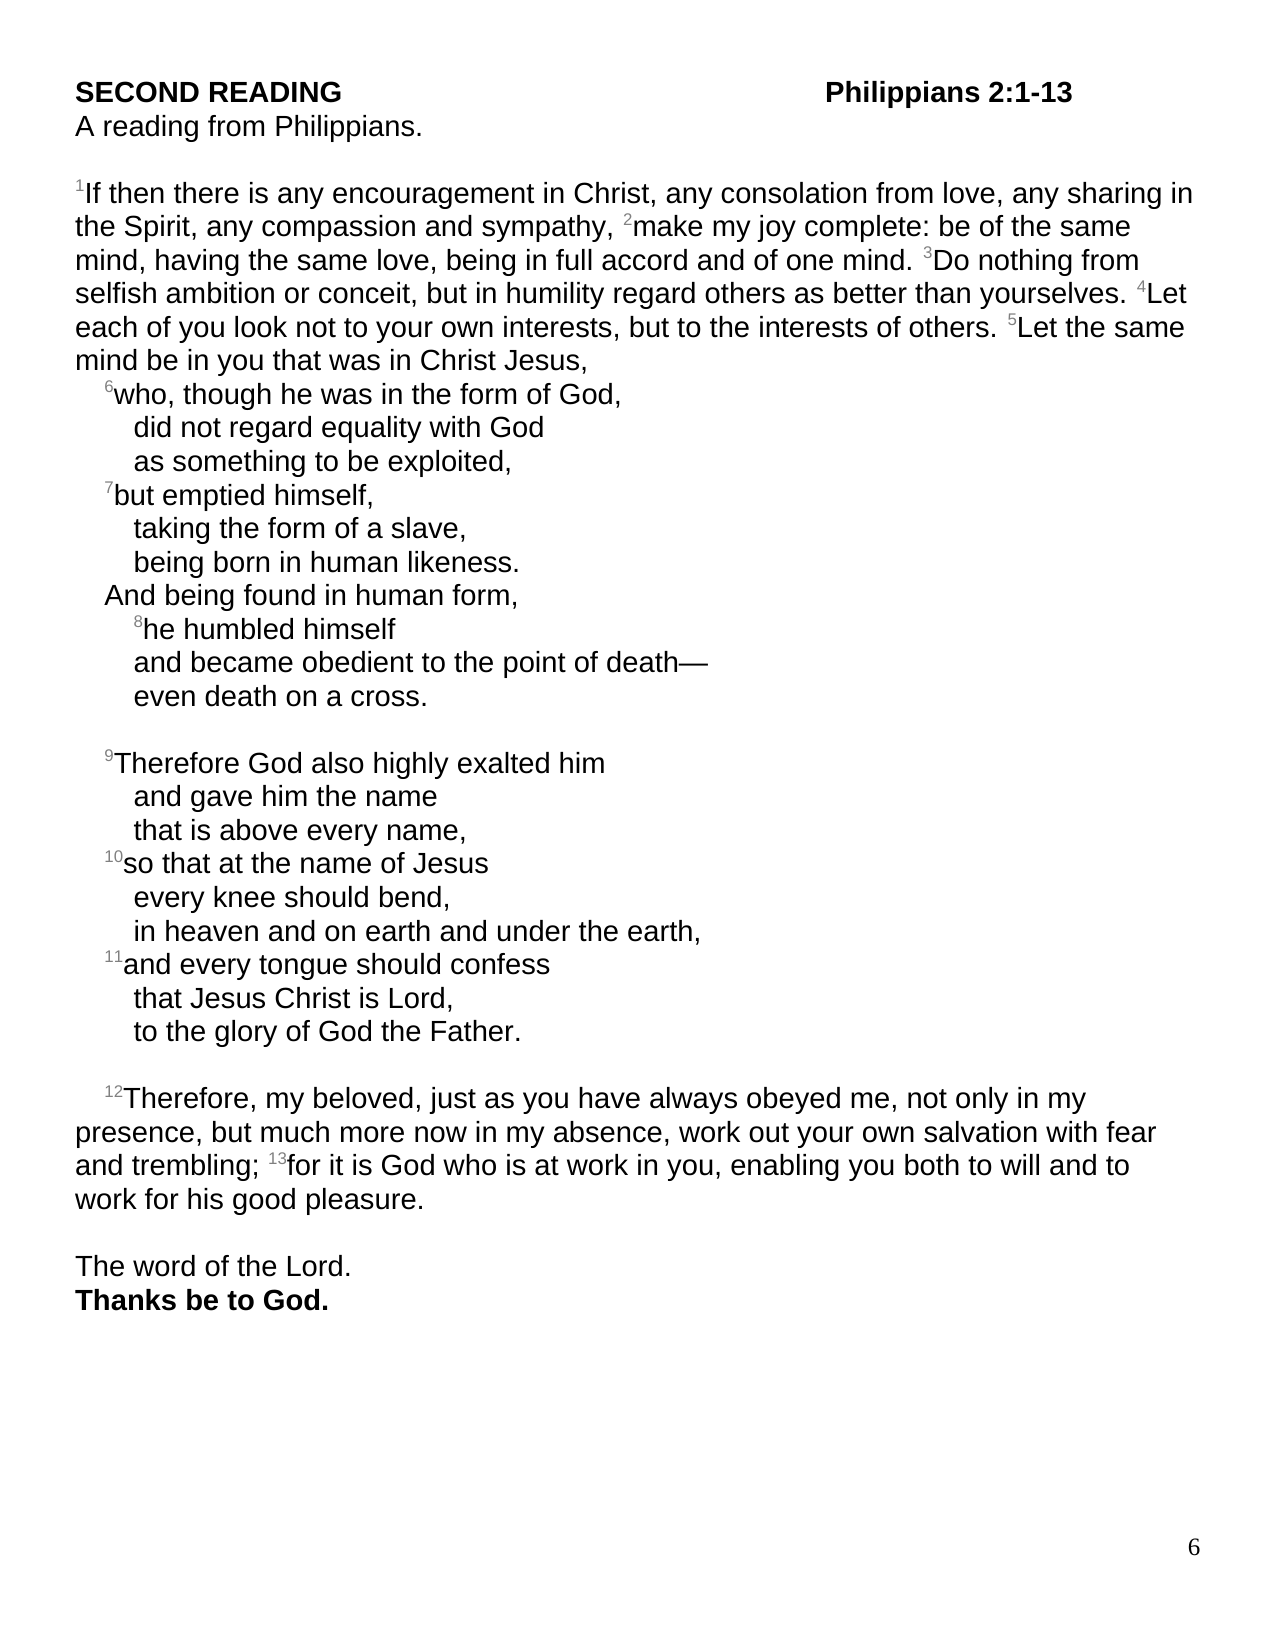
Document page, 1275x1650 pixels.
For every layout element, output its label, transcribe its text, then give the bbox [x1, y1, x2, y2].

text Thanks be to God. [75, 1282, 1200, 1316]
text Second Reading Philippians 2:1-13 [75, 75, 1200, 108]
text A reading from Philippians. [75, 108, 1200, 142]
text 1If then there is any encouragement in Christ, any consolation from love, any sharing in the Spirit, any compassion and sympathy, 2make my joy complete: be of the same mind, having the same love, being in full accord and of one mind. 3Do nothing from selfish ambition or conceit, but in humility regard others as better than yourselves. 4Let each of you look not to your own interests, but to the interests of others. 5Let the same mind be in you that was in Christ Jesus, 6who, though he was in the form of God, did not regard equality with God as something to be exploited, 7but emptied himself, taking the form of a slave, being born in human likeness. And being found in human form, 8he humbled himself and became obedient to the point of death— even death on a cross. 9Therefore God also highly exalted him and gave him the name that is above every name, 10so that at the name of Jesus every knee should bend, in heaven and on earth and under the earth, 11and every tongue should confess that Jesus Christ is Lord, to the glory of God the Father. 12Therefore, my beloved, just as you have always obeyed me, not only in my presence, but much more now in my absence, work out your own salvation with fear and trembling; 13for it is God who is at work in you, enabling you both to will and to work for his good pleasure. [75, 176, 1200, 1215]
text The word of the Lord. [75, 1249, 1200, 1282]
